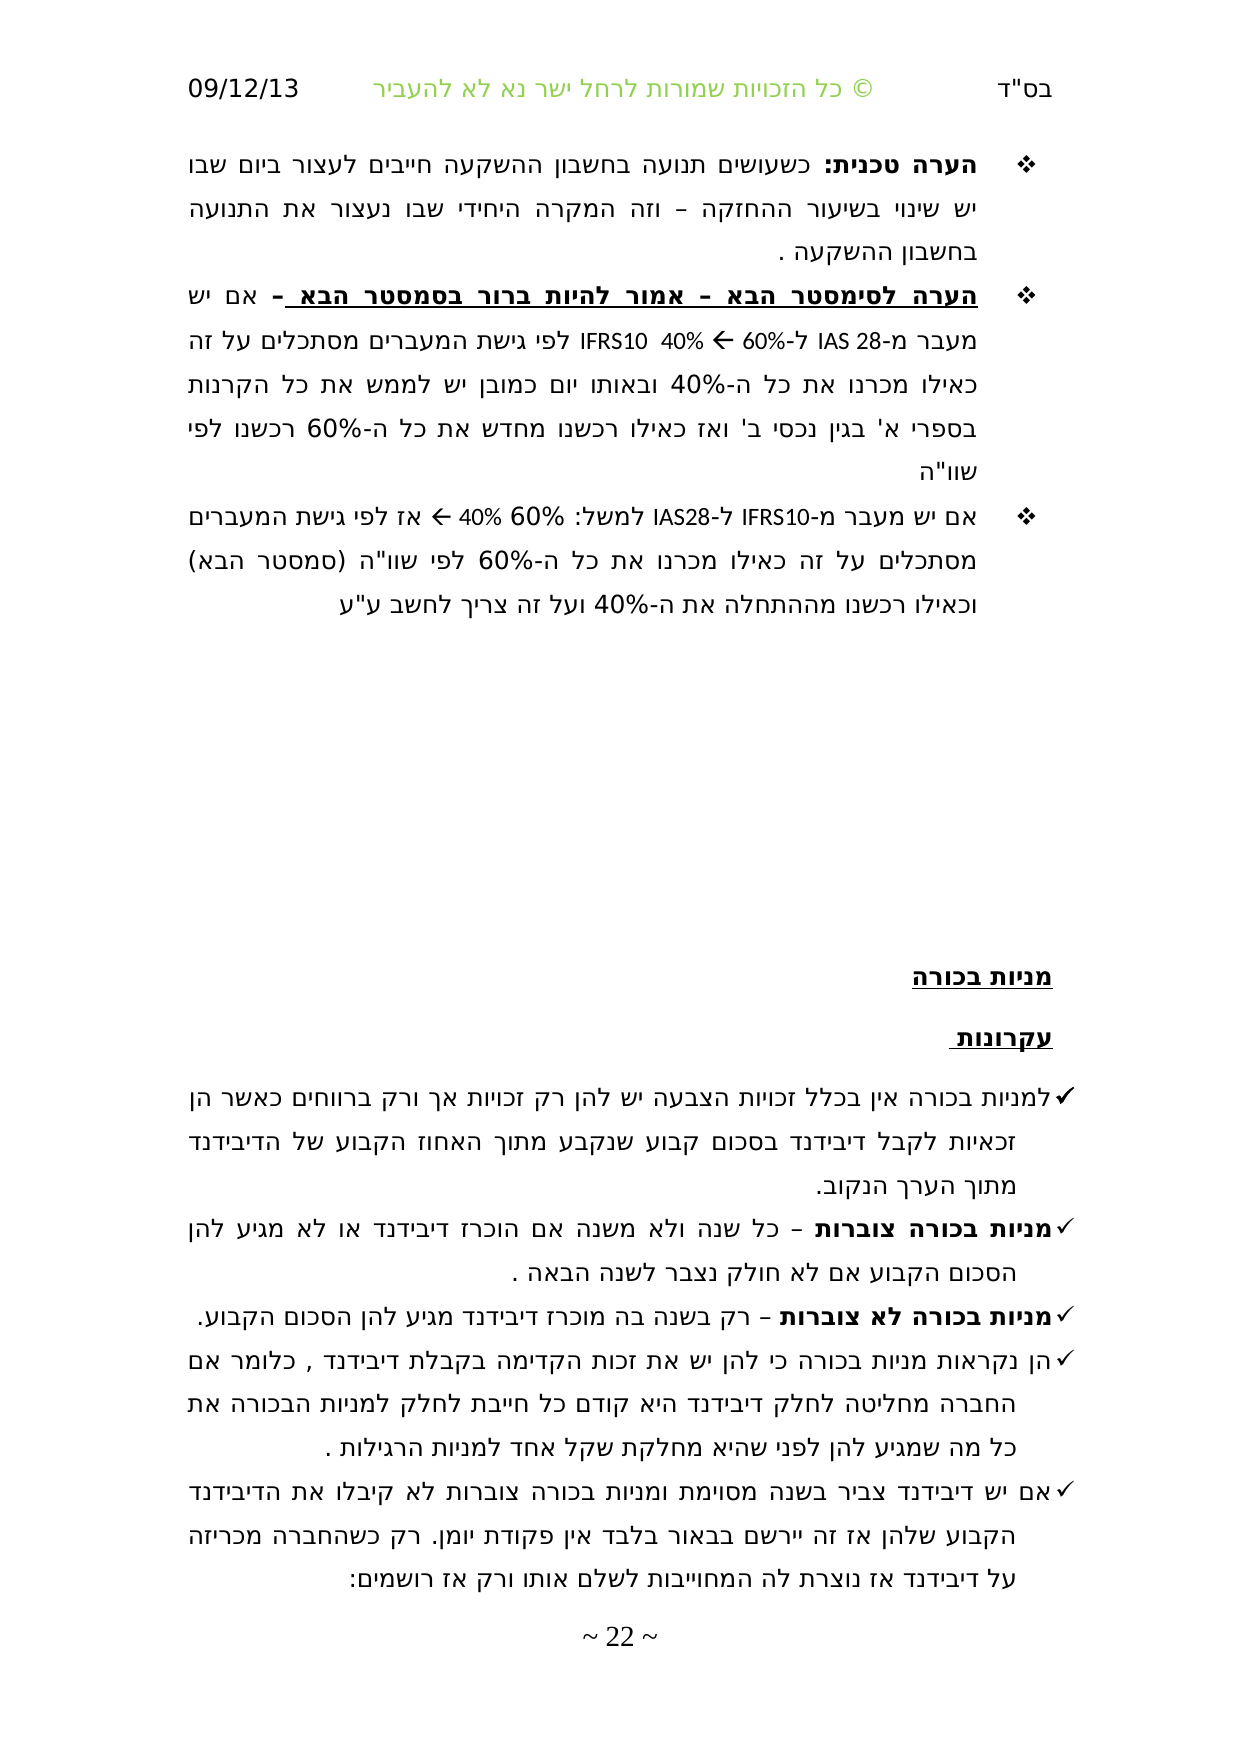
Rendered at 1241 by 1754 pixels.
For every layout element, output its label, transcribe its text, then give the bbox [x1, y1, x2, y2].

text מניות בכורה [187, 963, 1053, 992]
list הערה לסימסטר הבא – אמור להיות ברור בסמסטר הבא – אם יש מעבר מ-IAS 28 ל-IFRS10 40% 60% לפי גישת המעברים מסתכלים על זה כאילו מכרנו את כל ה-40% ובאותו יום כמובן יש לממש את כל הקרנות בספרי א' בגין נכסי ב' ואז כאילו רכשנו מחדש את כל ה-60% רכשנו לפי שוו"ה [187, 281, 1015, 487]
list אם יש דיבידנד צביר בשנה מסוימת ומניות בכורה צוברות לא קיבלו את הדיבידנד הקבוע שלהן אז זה יירשם בבאור בלבד אין פקודת יומן. רק כשהחברה מכריזה על דיבידנד אז נוצרת לה המחוייבות לשלם אותו ורק אז רושמים: [187, 1477, 1055, 1594]
list למניות בכורה אין בכלל זכויות הצבעה יש להן רק זכויות אך ורק ברווחים כאשר הן זכאיות לקבל דיבידנד בסכום קבוע שנקבע מתוך האחוז הקבוע של הדיבידנד מתוך הערך הנקוב. [187, 1083, 1054, 1200]
list הערה טכנית: כשעושים תנועה בחשבון ההשקעה חייבים לעצור ביום שבו יש שינוי בשיעור ההחזקה – וזה המקרה היחידי שבו נעצור את התנועה בחשבון ההשקעה . [187, 150, 1015, 267]
list אם יש מעבר מ-IFRS10 ל-IAS28 למשל: 60% 40% אז לפי גישת המעברים מסתכלים על זה כאילו מכרנו את כל ה-60% לפי שוו"ה (סמסטר הבא) וכאילו רכשנו מההתחלה את ה-40% ועל זה צריך לחשב ע"ע [187, 501, 1015, 619]
list מניות בכורה צוברות – כל שנה ולא משנה אם הוכרז דיבידנד או לא מגיע להן הסכום הקבוע אם לא חולק נצבר לשנה הבאה . [187, 1215, 1055, 1288]
list מניות בכורה לא צוברות – רק בשנה בה מוכרז דיבידנד מגיע להן הסכום הקבוע. [187, 1302, 1055, 1331]
list הן נקראות מניות בכורה כי להן יש את זכות הקדימה בקבלת דיבידנד , כלומר אם החברה מחליטה לחלק דיבידנד היא קודם כל חייבת לחלק למניות הבכורה את כל מה שמגיע להן לפני שהיא מחלקת שקל אחד למניות הרגילות . [187, 1346, 1055, 1463]
text עקרונות [187, 1023, 1053, 1052]
